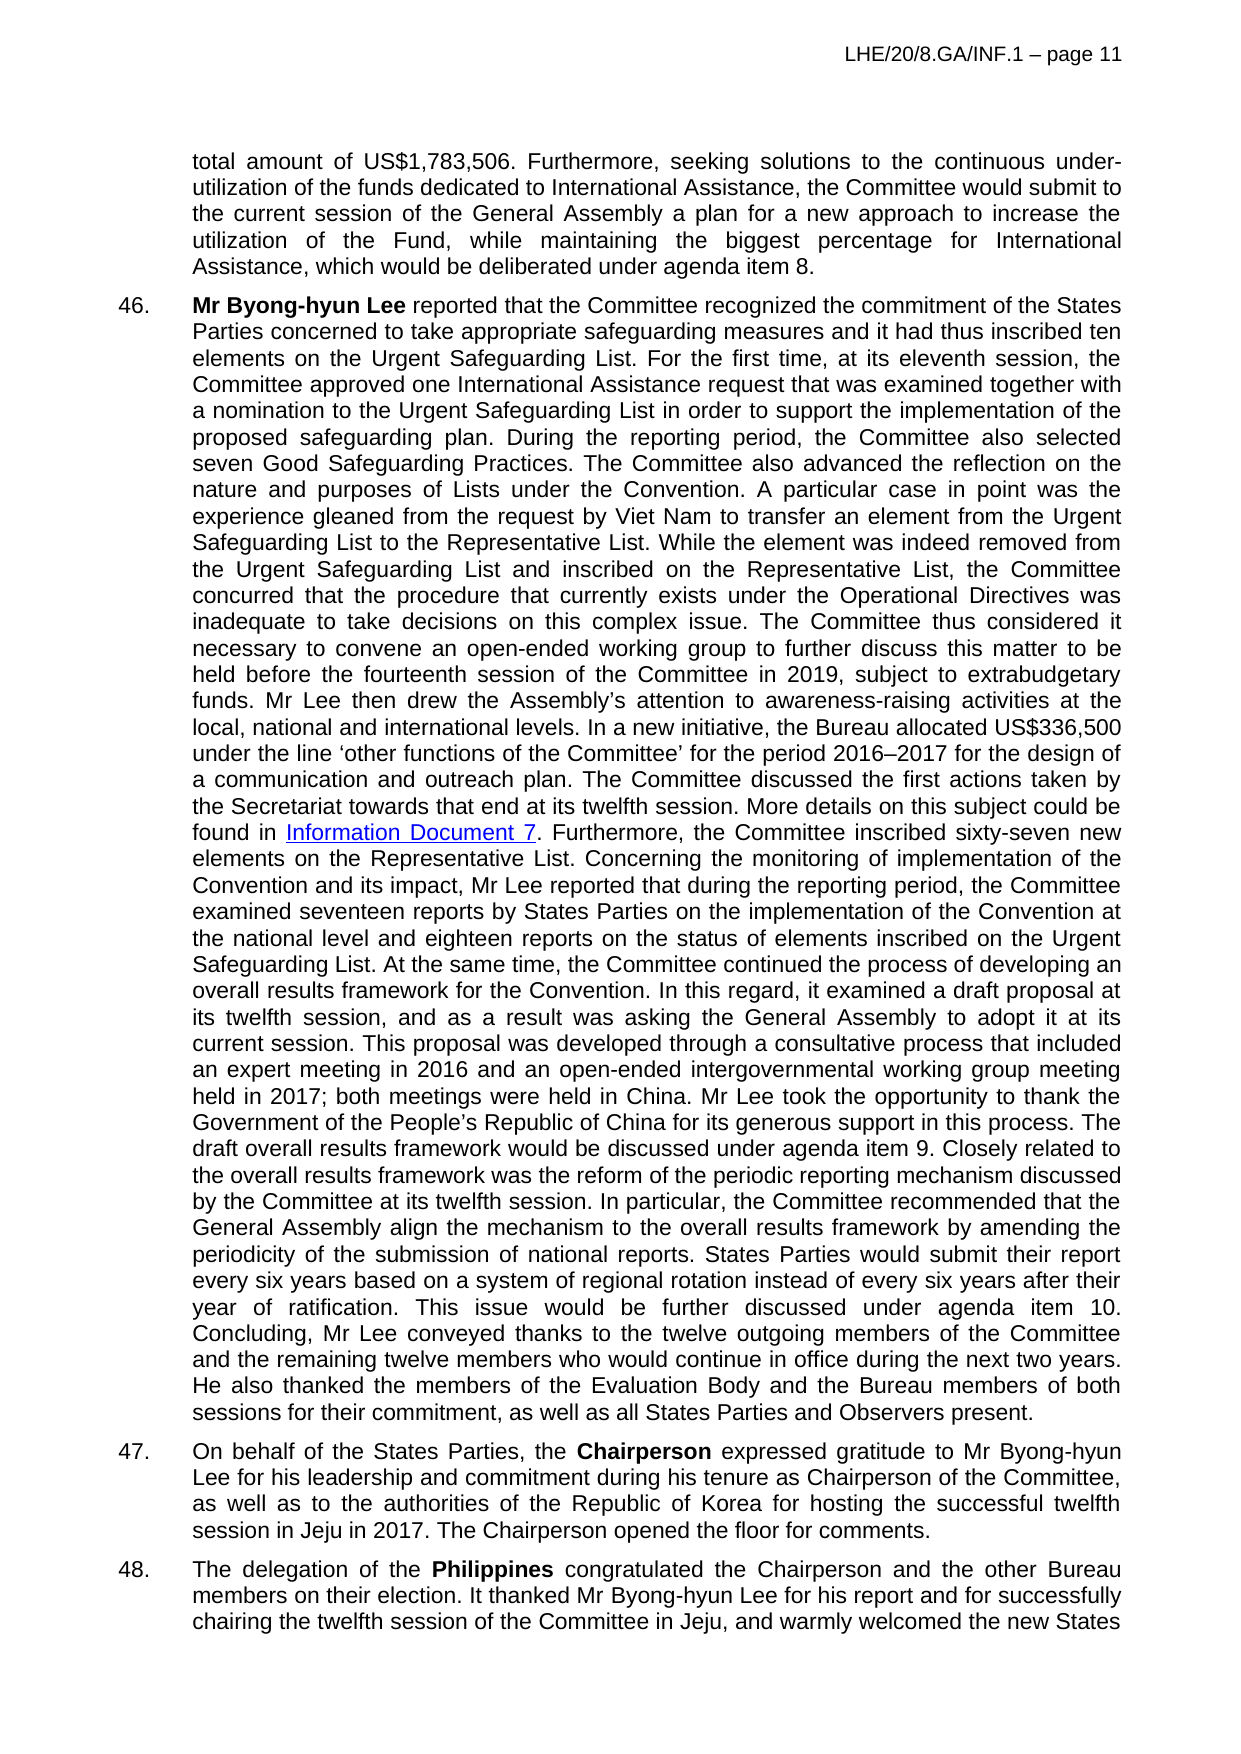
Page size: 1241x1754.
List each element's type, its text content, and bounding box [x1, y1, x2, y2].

list On behalf of the States Parties, the Chairperson expressed gratitude to Mr Byong-hyun Lee for his leadership and commitment during his tenure as Chairperson of the Committee, as well as to the authorities of the Republic of Korea for hosting the successful twelfth session in Jeju in 2017. The Chairperson opened the floor for comments. [118, 1438, 1122, 1543]
list Mr Byong-hyun Lee reported that the Committee recognized the commitment of the States Parties concerned to take appropriate safeguarding measures and it had thus inscribed ten elements on the Urgent Safeguarding List. For the first time, at its eleventh session, the Committee approved one International Assistance request that was examined together with a nomination to the Urgent Safeguarding List in order to support the implementation of the proposed safeguarding plan. During the reporting period, the Committee also selected seven Good Safeguarding Practices. The Committee also advanced the reflection on the nature and purposes of Lists under the Convention. A particular case in point was the experience gleaned from the request by Viet Nam to transfer an element from the Urgent Safeguarding List to the Representative List. While the element was indeed removed from the Urgent Safeguarding List and inscribed on the Representative List, the Committee concurred that the procedure that currently exists under the Operational Directives was inadequate to take decisions on this complex issue. The Committee thus considered it necessary to convene an open-ended working group to further discuss this matter to be held before the fourteenth session of the Committee in 2019, subject to extrabudgetary funds. Mr Lee then drew the Assembly’s attention to awareness-raising activities at the local, national and international levels. In a new initiative, the Bureau allocated US$336,500 under the line ‘other functions of the Committee’ for the period 2016–2017 for the design of a communication and outreach plan. The Committee discussed the first actions taken by the Secretariat towards that end at its twelfth session. More details on this subject could be found in Information Document 7. Furthermore, the Committee inscribed sixty-seven new elements on the Representative List. Concerning the monitoring of implementation of the Convention and its impact, Mr Lee reported that during the reporting period, the Committee examined seventeen reports by States Parties on the implementation of the Convention at the national level and eighteen reports on the status of elements inscribed on the Urgent Safeguarding List. At the same time, the Committee continued the process of developing an overall results framework for the Convention. In this regard, it examined a draft proposal at its twelfth session, and as a result was asking the General Assembly to adopt it at its current session. This proposal was developed through a consultative process that included an expert meeting in 2016 and an open-ended intergovernmental working group meeting held in 2017; both meetings were held in China. Mr Lee took the opportunity to thank the Government of the People’s Republic of China for its generous support in this process. The draft overall results framework would be discussed under agenda item 9. Closely related to the overall results framework was the reform of the periodic reporting mechanism discussed by the Committee at its twelfth session. In particular, the Committee recommended that the General Assembly align the mechanism to the overall results framework by amending the periodicity of the submission of national reports. States Parties would submit their report every six years based on a system of regional rotation instead of every six years after their year of ratification. This issue would be further discussed under agenda item 10. Concluding, Mr Lee conveyed thanks to the twelve outgoing members of the Committee and the remaining twelve members who would continue in office during the next two years. He also thanked the members of the Evaluation Body and the Bureau members of both sessions for their commitment, as well as all States Parties and Observers present. [118, 292, 1122, 1425]
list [118, 148, 1122, 279]
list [118, 1556, 1122, 1635]
